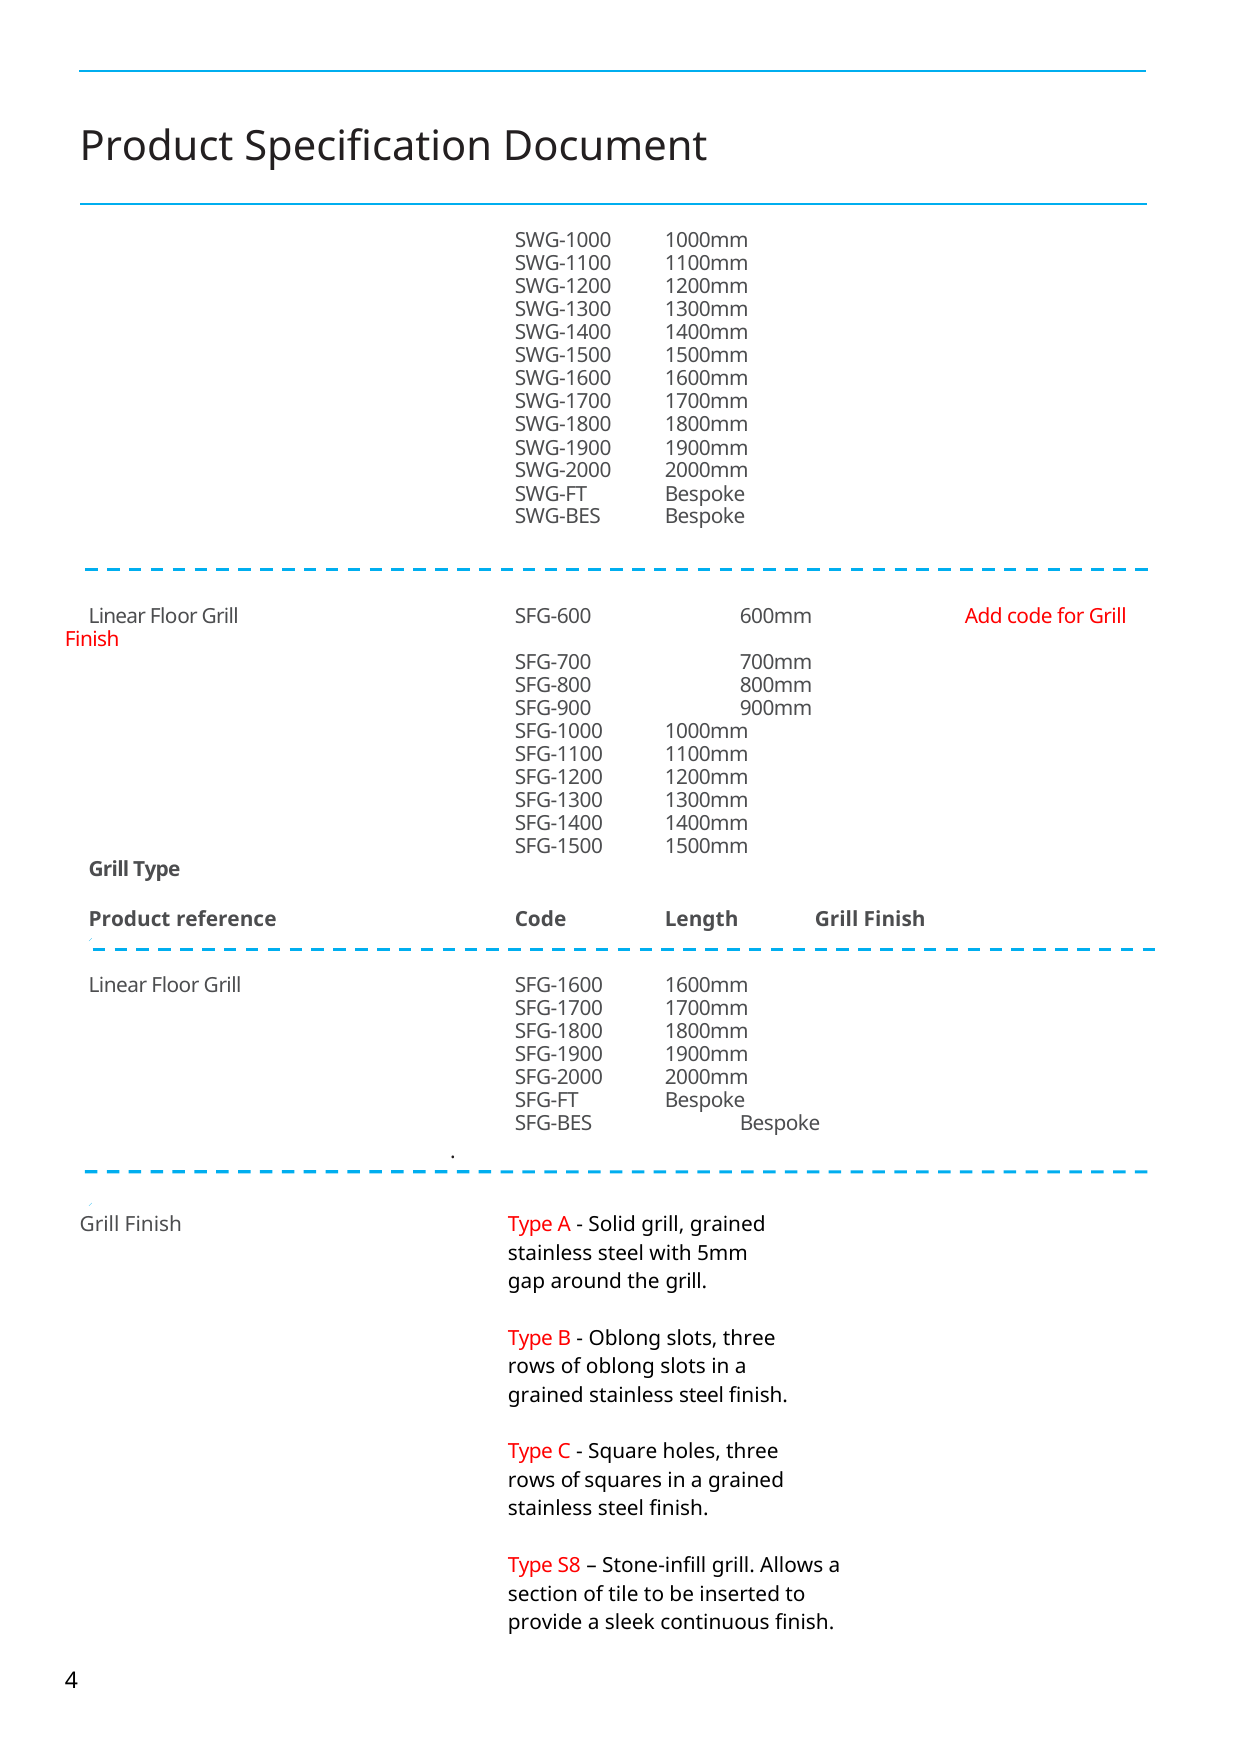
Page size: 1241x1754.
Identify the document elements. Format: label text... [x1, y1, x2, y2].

text SWG-1000 1000mm [64, 229, 1151, 252]
text SFG-700 700mm [64, 651, 1151, 674]
text SWG-1400 1400mm [64, 321, 1151, 344]
text SFG-1200 1200mm [64, 766, 1151, 789]
text rows of squares in a grained [508, 1465, 1151, 1493]
text SWG-1300 1300mm [64, 298, 1151, 321]
text rows of oblong slots in a [508, 1351, 1151, 1380]
text SFG-1000 1000mm [64, 720, 1151, 743]
text section of tile to be inserted to [508, 1579, 1151, 1607]
text Linear Floor Grill SFG-1600 1600mm [64, 974, 1151, 997]
text SFG-1800 1800mm [64, 1020, 1151, 1043]
text SFG-800 800mm [64, 674, 1151, 697]
text grained stainless steel finish. [508, 1380, 1151, 1408]
text SFG-FT Bespoke [64, 1089, 1151, 1112]
text SWG-BES Bespoke [64, 506, 1151, 529]
text . [450, 1137, 699, 1165]
text SWG-1500 1500mm [64, 344, 1151, 367]
text SWG-1100 1100mm [64, 252, 1151, 275]
text SFG-900 900mm [64, 697, 1151, 720]
text stainless steel finish. [508, 1493, 1151, 1522]
text Type B - Oblong slots, three [508, 1323, 1151, 1351]
text SWG-1700 1700mm [64, 391, 1151, 413]
text SWG-1600 1600mm [64, 367, 1151, 391]
text Grill Finish Type A - Solid grill, grained [79, 1197, 1151, 1238]
text SFG-1700 1700mm [64, 997, 1151, 1020]
text gap around the grill. [508, 1266, 1151, 1294]
text Type S8 – Stone-infill grill. Allows a [508, 1550, 1151, 1579]
text Grill Type [64, 858, 1151, 881]
text SFG-1900 1900mm [64, 1043, 1151, 1066]
text SFG-1100 1100mm [64, 743, 1151, 766]
text Linear Floor Grill SFG-600 600mm Add code for Grill Finish [64, 605, 1151, 651]
text stainless steel with 5mm [508, 1238, 1151, 1266]
text SFG-1300 1300mm [64, 789, 1151, 812]
text SWG-1900 1900mm [64, 437, 1151, 459]
text SWG-2000 2000mm [64, 459, 1151, 483]
text SFG-1500 1500mm [64, 835, 1151, 858]
text SWG-1200 1200mm [64, 275, 1151, 298]
text provide a sleek continuous finish. [508, 1607, 1151, 1636]
text SWG-1800 1800mm [64, 413, 1151, 437]
text Product reference Code Length Grill Finish [88, 904, 1151, 933]
text SFG-2000 2000mm [64, 1066, 1151, 1089]
text SWG-FT Bespoke [64, 483, 1151, 506]
text SFG-BES Bespoke [64, 1112, 1151, 1135]
text Type C - Square holes, three [508, 1437, 1151, 1465]
text SFG-1400 1400mm [64, 812, 1151, 835]
